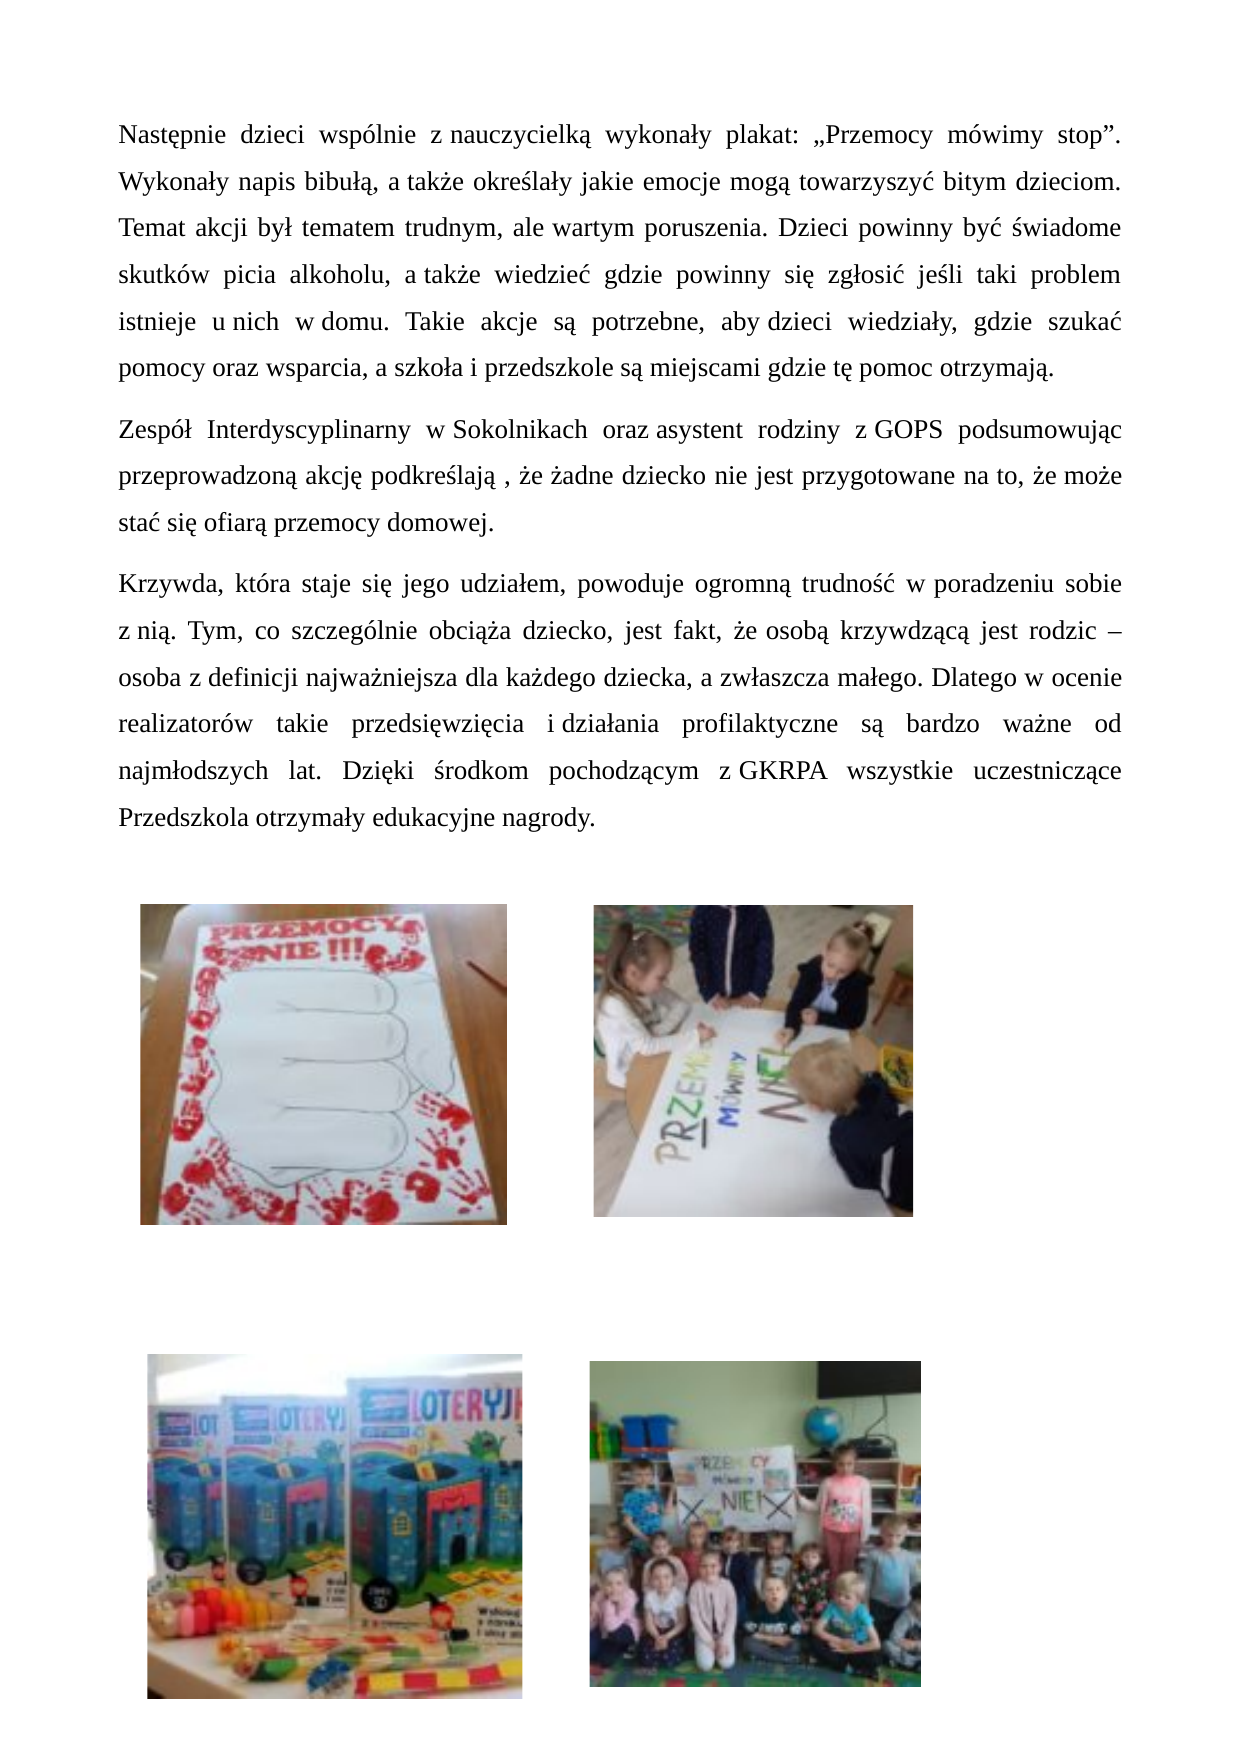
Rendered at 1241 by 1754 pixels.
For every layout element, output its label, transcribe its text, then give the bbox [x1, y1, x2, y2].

picture [589, 1361, 921, 1687]
picture [140, 904, 507, 1225]
picture [147, 1354, 523, 1699]
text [118, 118, 1122, 383]
text Zespół Interdyscyplinarny w Sokolnikach oraz asystent rodziny z GOPS podsumowując przeprowadzoną akcję podkreślają , że żadne dziecko nie jest przygotowane na to, że może stać się ofiarą przemocy domowej. [118, 413, 1122, 537]
text Krzywda, która staje się jego udziałem, powoduje ogromną trudność w poradzeniu sobie z nią. Tym, co szczególnie obciąża dziecko, jest fakt, że osobą krzywdzącą jest rodzic – osoba z definicji najważniejsza dla każdego dziecka, a zwłaszcza małego. Dlatego w ocenie realizatorów takie przedsięwzięcia i działania profilaktyczne są bardzo ważne od najmłodszych lat. Dzięki środkom pochodzącym z GKRPA wszystkie uczestniczące Przedszkola otrzymały edukacyjne nagrody. [118, 567, 1122, 832]
picture [593, 905, 914, 1217]
